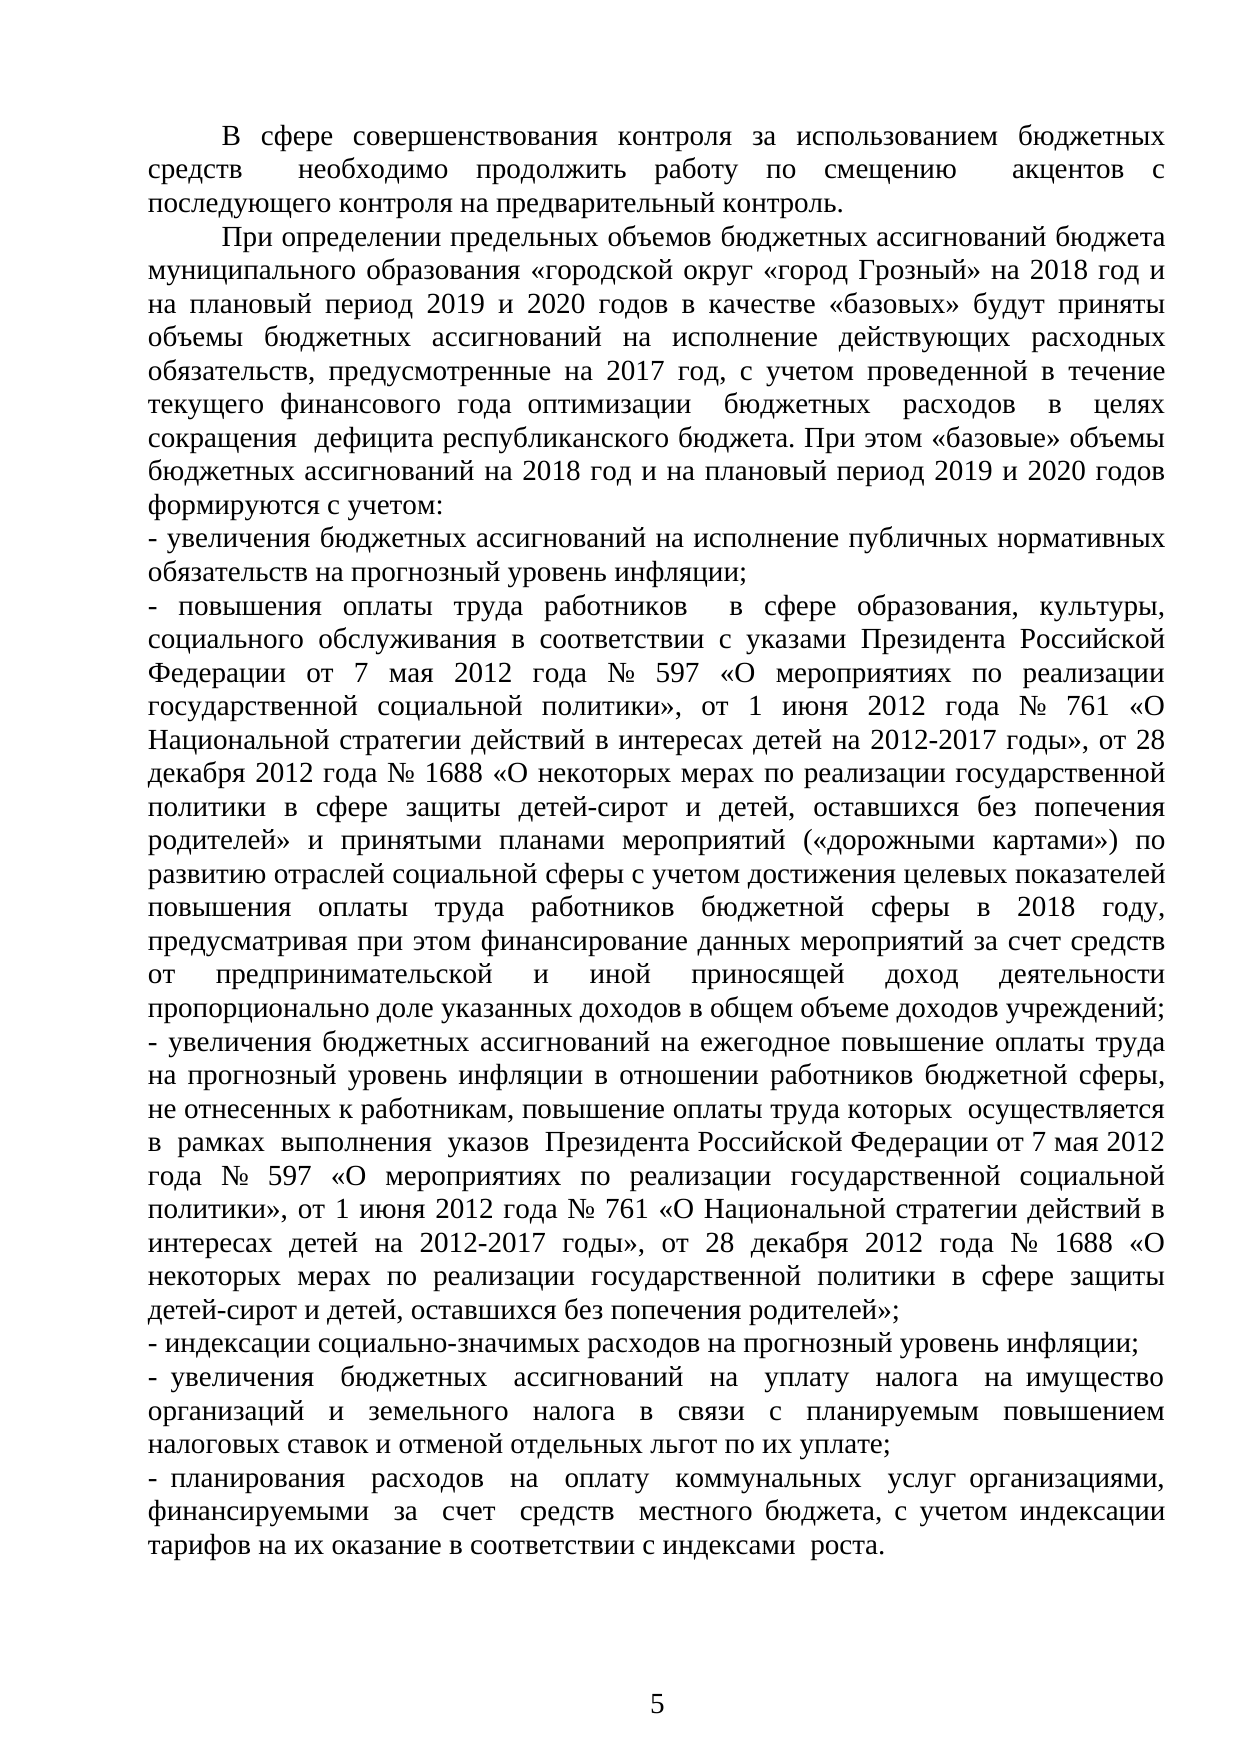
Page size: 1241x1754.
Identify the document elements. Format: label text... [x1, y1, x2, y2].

text - увеличения бюджетных ассигнований на уплату налога на имущество организаций и земельного налога в связи с планируемым повышением налоговых ставок и отменой отдельных льгот по их уплате; [148, 1359, 1166, 1460]
text - индексации социально-значимых расходов на прогнозный уровень инфляции; [148, 1326, 1166, 1359]
text - увеличения бюджетных ассигнований на исполнение публичных нормативных обязательств на прогнозный уровень инфляции; [148, 521, 1166, 588]
text - повышения оплаты труда работников в сфере образования, культуры, социального обслуживания в соответствии с указами Президента Российской Федерации от 7 мая 2012 года № 597 «О мероприятиях по реализации государственной социальной политики», от 1 июня 2012 года № 761 «О Национальной стратегии действий в интересах детей на 2012-2017 годы», от 28 декабря 2012 года № 1688 «О некоторых мерах по реализации государственной политики в сфере защиты детей-сирот и детей, оставшихся без попечения родителей» и принятыми планами мероприятий («дорожными картами») по развитию отраслей социальной сферы с учетом достижения целевых показателей повышения оплаты труда работников бюджетной сферы в 2018 году, предусматривая при этом финансирование данных мероприятий за счет средств от предпринимательской и иной приносящей доход деятельности пропорционально доле указанных доходов в общем объеме доходов учреждений; [148, 588, 1166, 1024]
text - планирования расходов на оплату коммунальных услуг организациями, финансируемыми за счет средств местного бюджета, с учетом индексации тарифов на их оказание в соответствии с индексами роста. [148, 1460, 1166, 1560]
text В сфере совершенствования контроля за использованием бюджетных средств необходимо продолжить работу по смещению акцентов с последующего контроля на предварительный контроль. [148, 118, 1166, 219]
text - увеличения бюджетных ассигнований на ежегодное повышение оплаты труда на прогнозный уровень инфляции в отношении работников бюджетной сферы, не отнесенных к работникам, повышение оплаты труда которых осуществляется в рамках выполнения указов Президента Российской Федерации от 7 мая 2012 года № 597 «О мероприятиях по реализации государственной социальной политики», от 1 июня 2012 года № 761 «О Национальной стратегии действий в интересах детей на 2012-2017 годы», от 28 декабря 2012 года № 1688 «О некоторых мерах по реализации государственной политики в сфере защиты детей-сирот и детей, оставшихся без попечения родителей»; [148, 1024, 1166, 1326]
text При определении предельных объемов бюджетных ассигнований бюджета муниципального образования «городской округ «город Грозный» на 2018 год и на плановый период 2019 и 2020 годов в качестве «базовых» будут приняты объемы бюджетных ассигнований на исполнение действующих расходных обязательств, предусмотренные на 2017 год, с учетом проведенной в течение текущего финансового года оптимизации бюджетных расходов в целях сокращения дефицита республиканского бюджета. При этом «базовые» объемы бюджетных ассигнований на 2018 год и на плановый период 2019 и 2020 годов формируются с учетом: [148, 219, 1166, 521]
